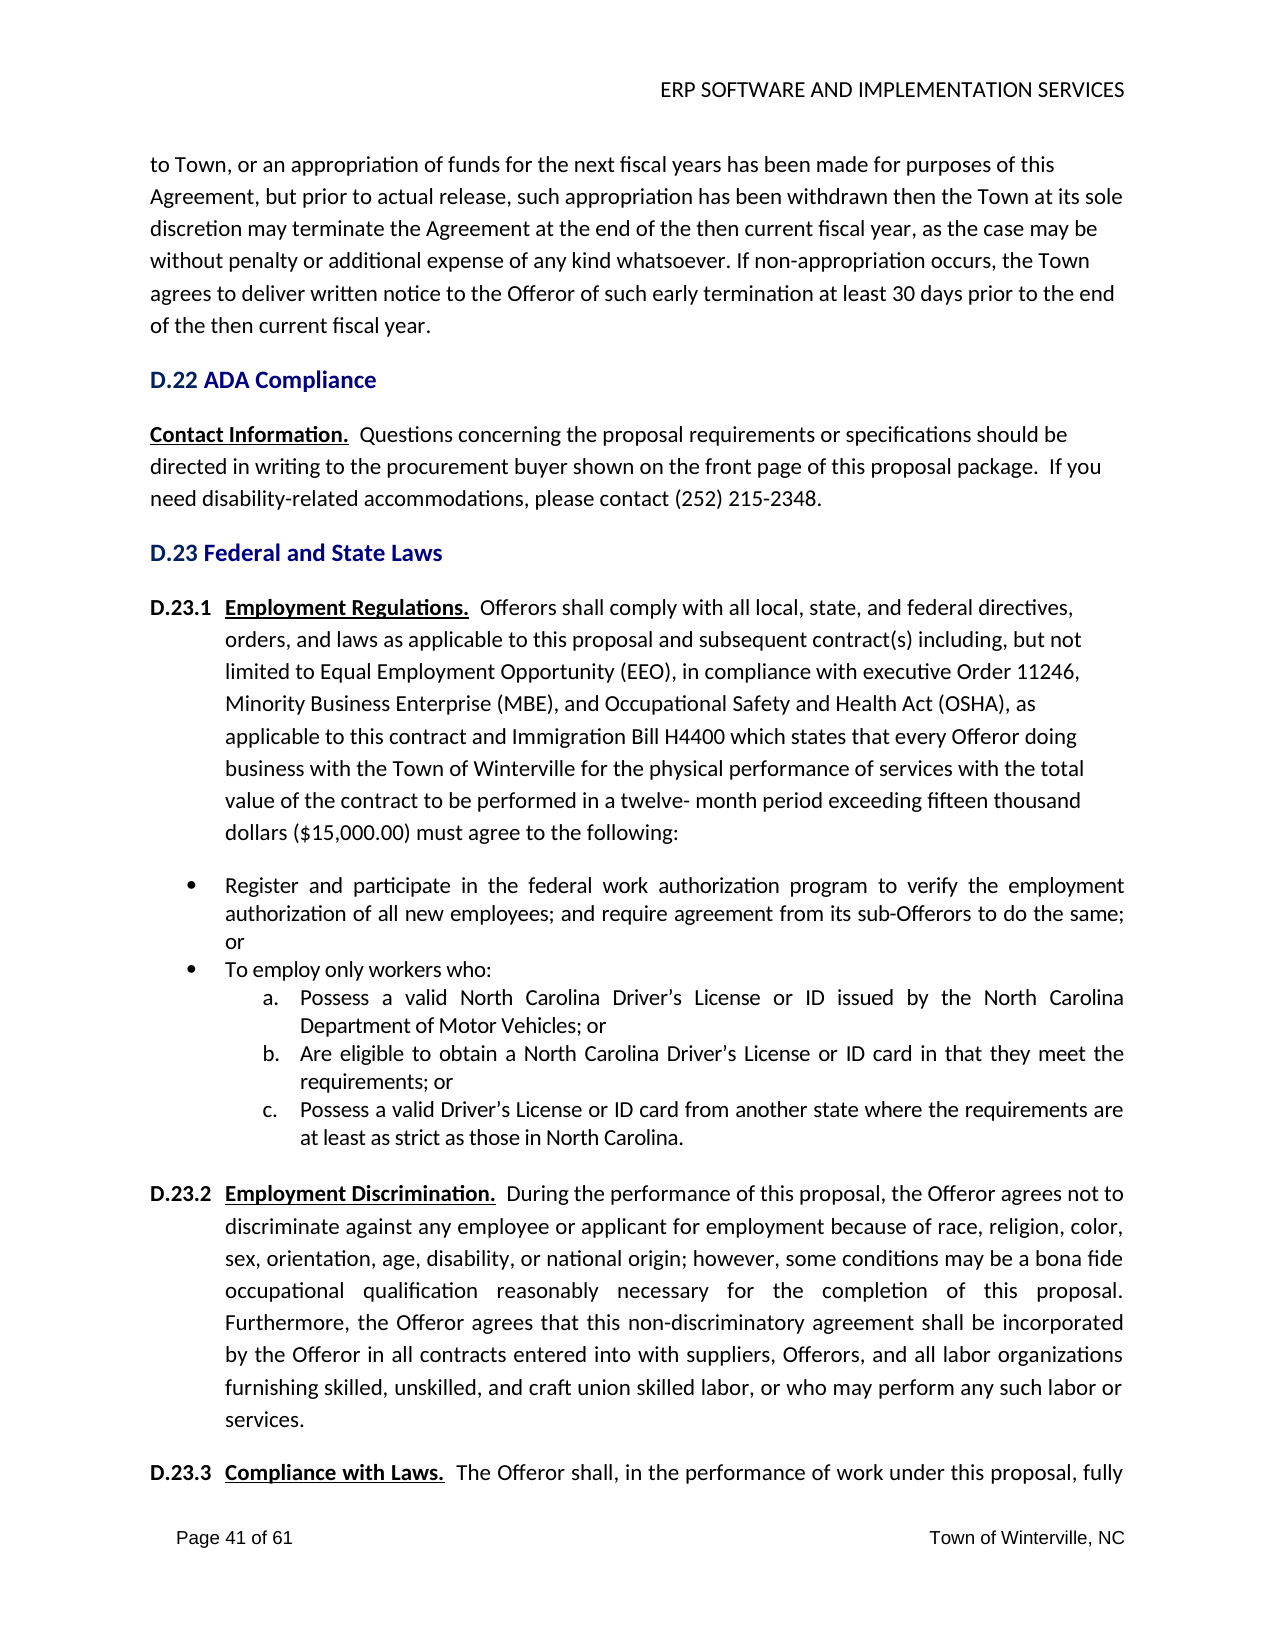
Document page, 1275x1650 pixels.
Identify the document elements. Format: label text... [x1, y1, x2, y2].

list Are eligible to obtain a North Carolina Driver’s License or ID card in that they meet the requirements; or [262, 1039, 1125, 1096]
list Register and participate in the federal work authorization program to verify the employment authorization of all new employees; and require agreement from its sub-Offerors to do the same; or [187, 871, 1125, 955]
subtitle Employment Discrimination. During the performance of this proposal, the Offeror agrees not to discriminate against any employee or applicant for employment because of race, religion, color, sex, orientation, age, disability, or national origin; however, some conditions may be a bona fide occupational qualification reasonably necessary for the completion of this proposal. Furthermore, the Offeror agrees that this non-discriminatory agreement shall be incorporated by the Offeror in all contracts entered into with suppliers, Offerors, and all labor organizations furnishing skilled, unskilled, and craft union skilled labor, or who may perform any such labor or services. [150, 1179, 1125, 1433]
list Possess a valid Driver’s License or ID card from another state where the requirements are at least as strict as those in North Carolina. [262, 1096, 1125, 1152]
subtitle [150, 1458, 1125, 1486]
list Possess a valid North Carolina Driver’s License or ID issued by the North Carolina Department of Motor Vehicles; or [262, 983, 1125, 1039]
subtitle Federal and State Laws [150, 537, 1125, 568]
subtitle Employment Regulations. Offerors shall comply with all local, state, and federal directives, orders, and laws as applicable to this proposal and subsequent contract(s) including, but not limited to Equal Employment Opportunity (EEO), in compliance with executive Order 11246, Minority Business Enterprise (MBE), and Occupational Safety and Health Act (OSHA), as applicable to this contract and Immigration Bill H4400 which states that every Offeror doing business with the Town of Winterville for the physical performance of services with the total value of the contract to be performed in a twelve- month period exceeding fifteen thousand dollars ($15,000.00) must agree to the following: [150, 593, 1125, 846]
list To employ only workers who: [187, 955, 1125, 983]
subtitle ADA Compliance [150, 364, 1125, 394]
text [150, 150, 1125, 339]
text Contact Information. Questions concerning the proposal requirements or specifications should be directed in writing to the procurement buyer shown on the front page of this proposal package. If you need disability-related accommodations, please contact (252) 215-2348. [150, 420, 1125, 512]
